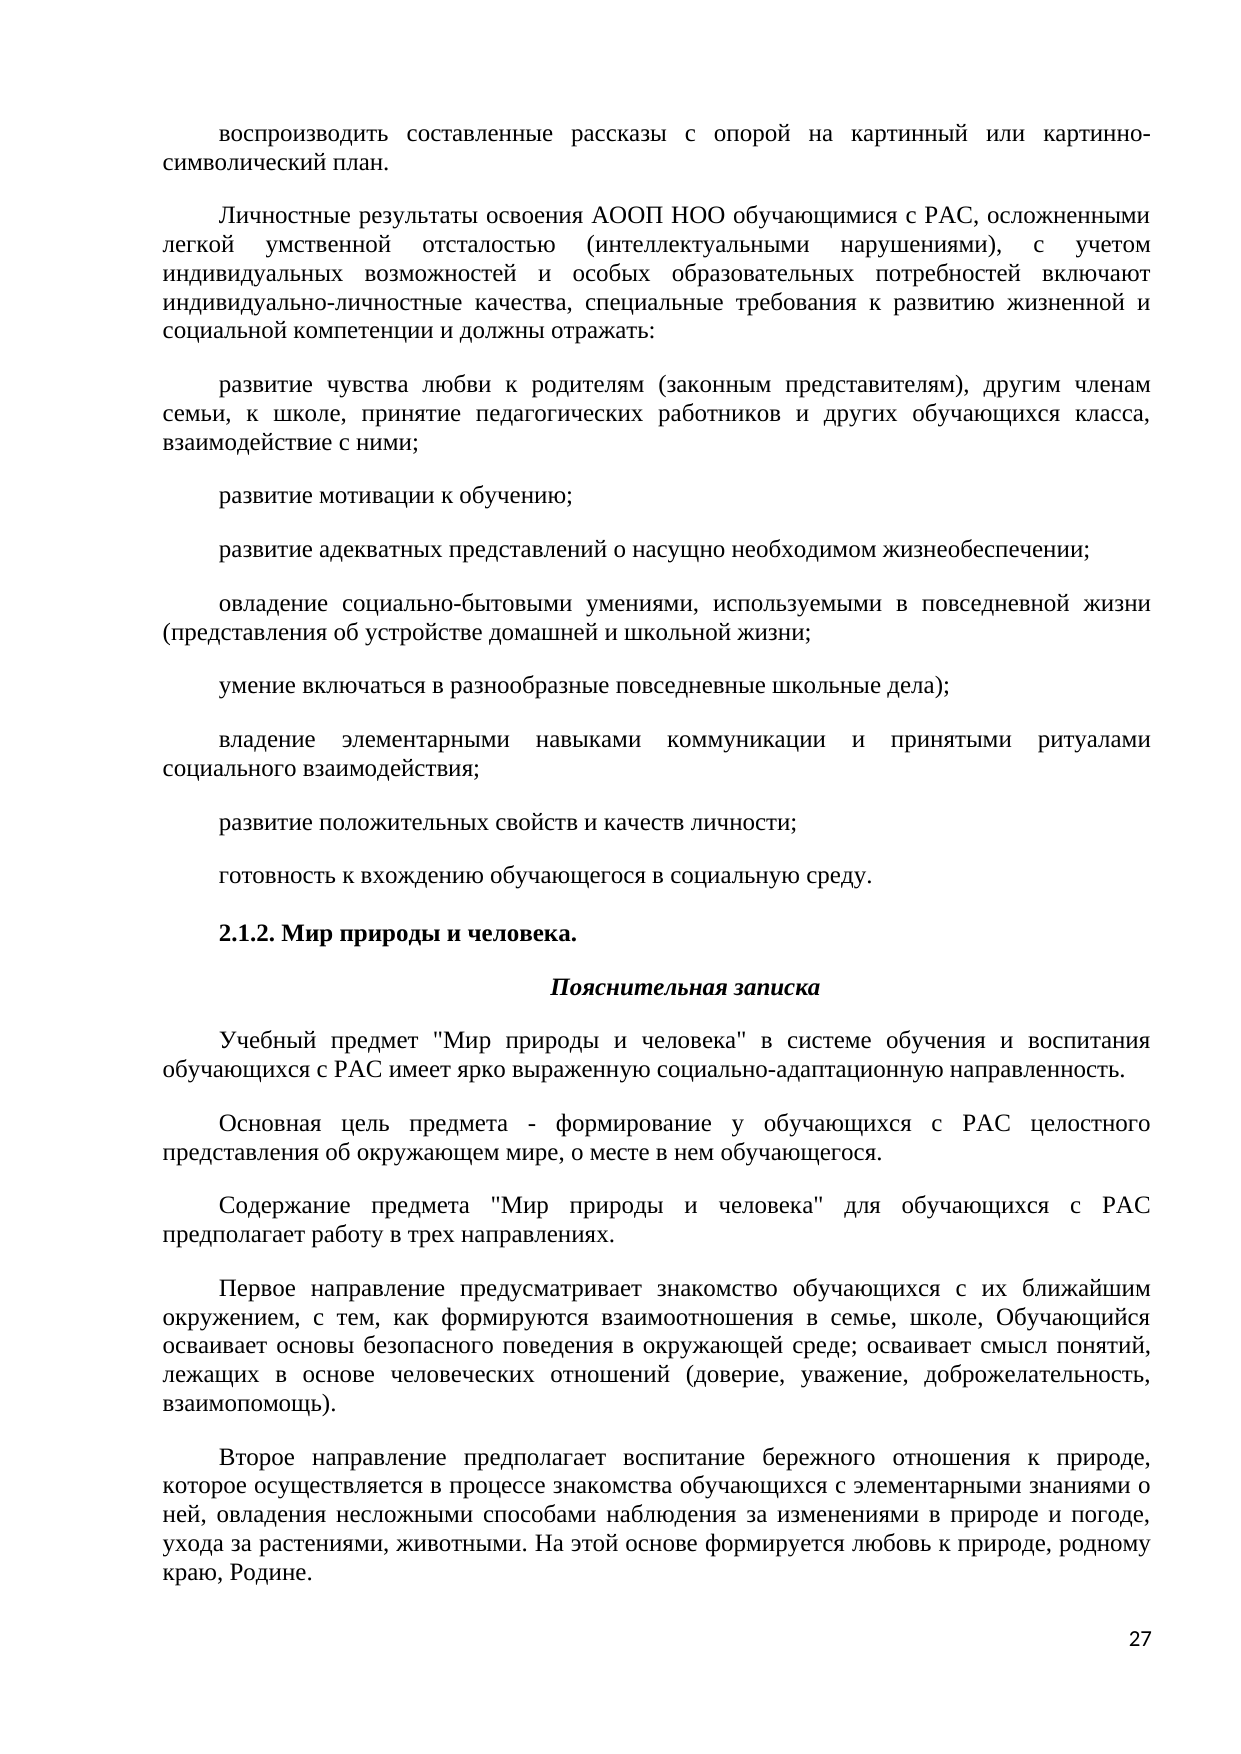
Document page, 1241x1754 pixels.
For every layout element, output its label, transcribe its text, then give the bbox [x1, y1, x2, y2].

text готовность к вхождению обучающегося в социальную среду. [162, 861, 1152, 889]
text Содержание предмета "Мир природы и человека" для обучающихся с РАС предполагает работу в трех направлениях. [162, 1191, 1152, 1248]
title 2.1.2. Мир природы и человека. [162, 918, 1152, 947]
text развитие адекватных представлений о насущно необходимом жизнеобеспечении; [162, 534, 1152, 563]
text развитие мотивации к обучению; [162, 481, 1152, 509]
text развитие положительных свойств и качеств личности; [162, 807, 1152, 836]
text воспроизводить составленные рассказы с опорой на картинный или картинно-символический план. [162, 118, 1152, 176]
text развитие чувства любви к родителям (законным представителям), другим членам семьи, к школе, принятие педагогических работников и других обучающихся класса, взаимодействие с ними; [162, 369, 1152, 456]
text Учебный предмет "Мир природы и человека" в системе обучения и воспитания обучающихся с РАС имеет ярко выраженную социально-адаптационную направленность. [162, 1026, 1152, 1083]
text умение включаться в разнообразные повседневные школьные дела); [162, 671, 1152, 699]
text Личностные результаты освоения АООП НОО обучающимися с РАС, осложненными легкой умственной отсталостью (интеллектуальными нарушениями), с учетом индивидуальных возможностей и особых образовательных потребностей включают индивидуально-личностные качества, специальные требования к развитию жизненной и социальной компетенции и должны отражать: [162, 201, 1152, 344]
text Основная цель предмета - формирование у обучающихся с РАС целостного представления об окружающем мире, о месте в нем обучающегося. [162, 1108, 1152, 1166]
text овладение социально-бытовыми умениями, используемыми в повседневной жизни (представления об устройстве домашней и школьной жизни; [162, 588, 1152, 646]
text владение элементарными навыками коммуникации и принятыми ритуалами социального взаимодействия; [162, 724, 1152, 782]
text Первое направление предусматривает знакомство обучающихся с их ближайшим окружением, с тем, как формируются взаимоотношения в семье, школе, Обучающийся осваивает основы безопасного поведения в окружающей среде; осваивает смысл понятий, лежащих в основе человеческих отношений (доверие, уважение, доброжелательность, взаимопомощь). [162, 1273, 1152, 1417]
text Пояснительная записка [162, 972, 1152, 1001]
text Второе направление предполагает воспитание бережного отношения к природе, которое осуществляется в процессе знакомства обучающихся с элементарными знаниями о ней, овладения несложными способами наблюдения за изменениями в природе и погоде, ухода за растениями, животными. На этой основе формируется любовь к природе, родному краю, Родине. [162, 1442, 1152, 1586]
